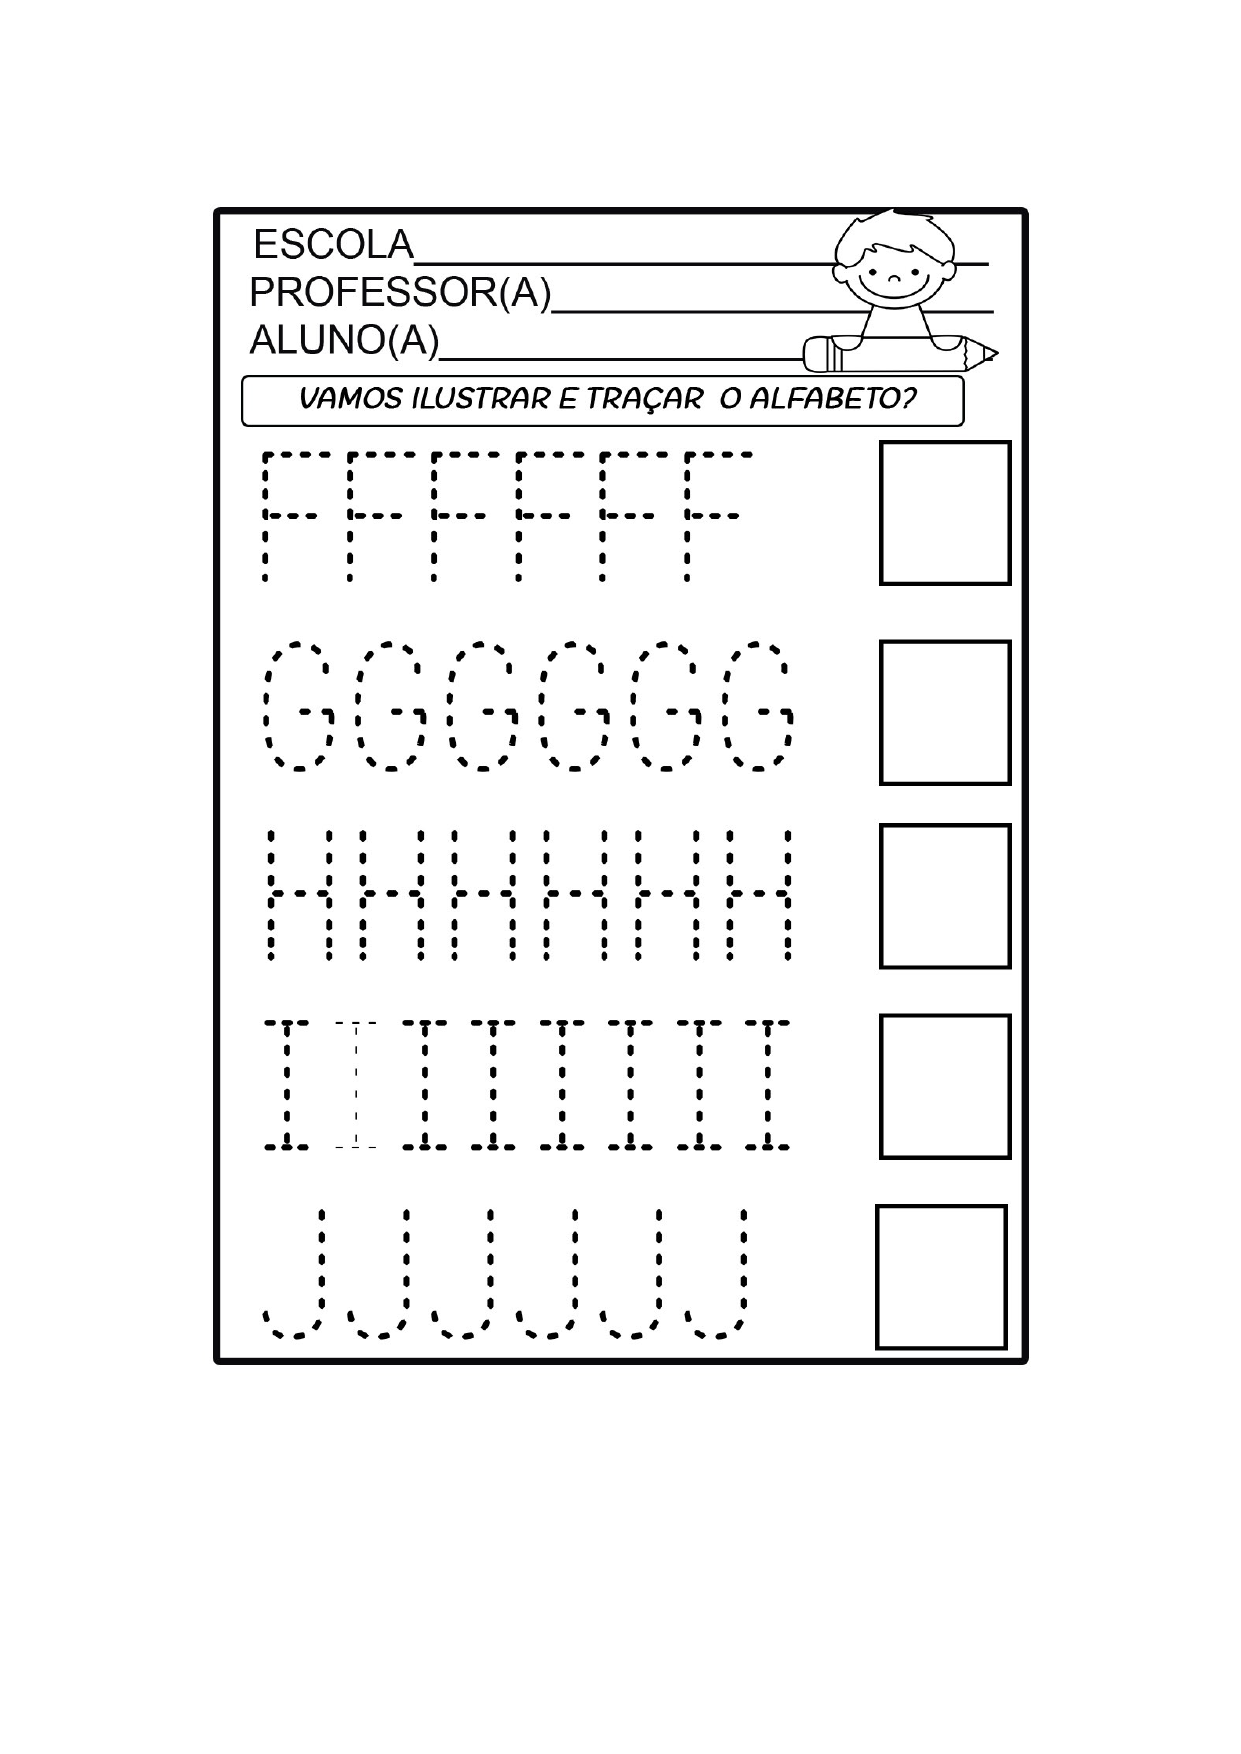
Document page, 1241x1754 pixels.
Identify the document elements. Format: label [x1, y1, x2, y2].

picture [177, 147, 1063, 1401]
